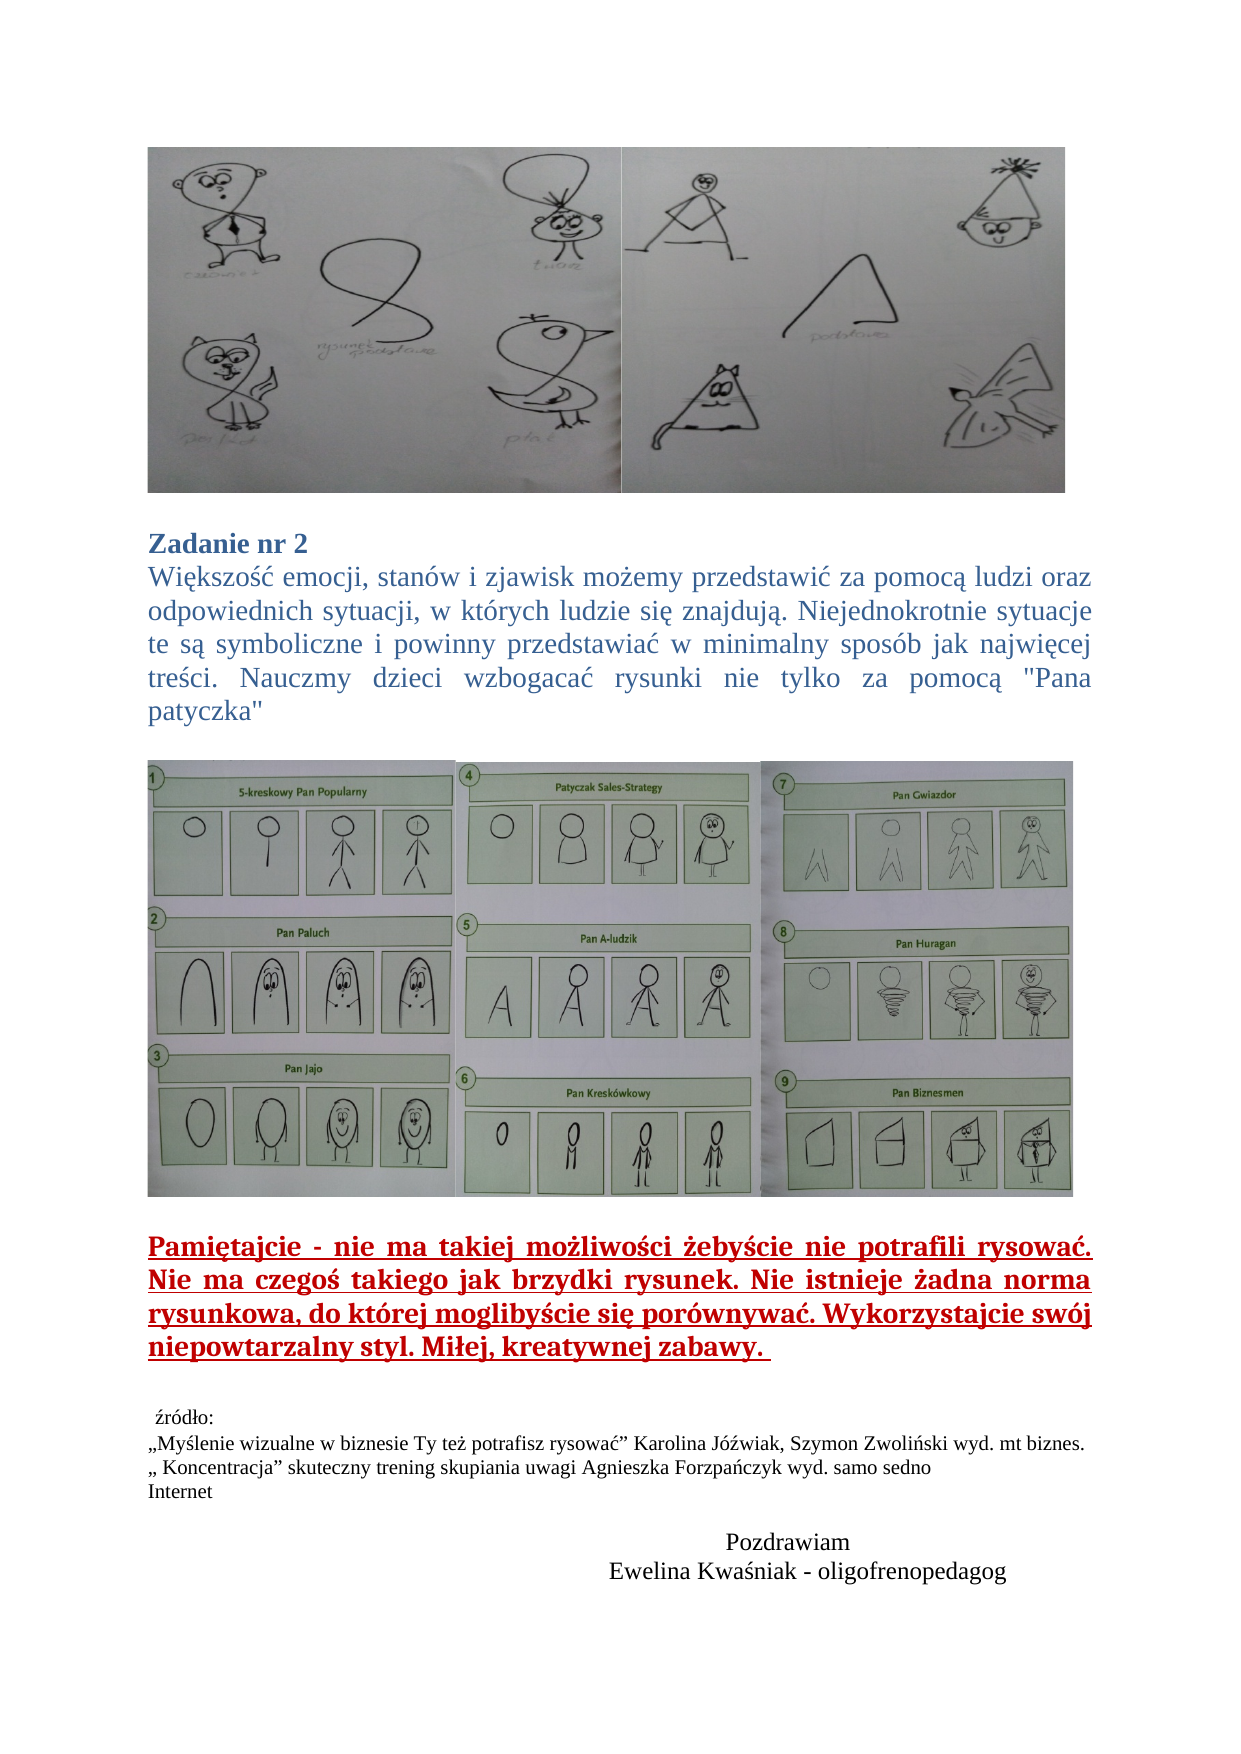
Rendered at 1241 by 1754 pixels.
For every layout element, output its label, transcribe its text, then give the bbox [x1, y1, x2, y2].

text Zadanie nr 2 [148, 526, 1093, 559]
text „Myślenie wizualne w biznesie Ty też potrafisz rysować” Karolina Jóźwiak, Szymon Zwoliński wyd. mt biznes. [148, 1431, 1093, 1455]
text Internet [148, 1479, 1093, 1503]
picture [147, 147, 1066, 493]
text Pamiętajcie - nie ma takiej możliwości żebyście nie potrafili rysować. Nie ma czegoś takiego jak brzydki rysunek. Nie istnieje żadna norma rysunkowa, do której moglibyście się porównywać. Wykorzystajcie swój niepowtarzalny styl. Miłej, kreatywnej zabawy. [148, 1230, 1093, 1258]
text Pamiętajcie - nie ma takiej możliwości żebyście nie potrafili rysować. Nie ma czegoś takiego jak brzydki rysunek. Nie istnieje żadna norma rysunkowa, do której moglibyście się porównywać. Wykorzystajcie swój niepowtarzalny styl. Miłej, kreatywnej zabawy. [148, 1260, 1093, 1364]
text źródło: [148, 1397, 1093, 1431]
text Większość emocji, stanów i zjawisk możemy przedstawić za pomocą ludzi oraz odpowiednich sytuacji, w których ludzie się znajdują. Niejednokrotnie sytuacje te są symboliczne i powinny przedstawiać w minimalny sposób jak najwięcej treści. Nauczmy dzieci wzbogacać rysunki nie tylko za pomocą "Pana patyczka" [148, 559, 1093, 727]
text „ Koncentracja” skuteczny trening skupiania uwagi Agnieszka Forzpańczyk wyd. samo sedno [148, 1455, 1093, 1479]
text Ewelina Kwaśniak - oligofrenopedagog [148, 1556, 1093, 1585]
picture [147, 760, 1074, 1197]
text Pozdrawiam [148, 1527, 1093, 1556]
